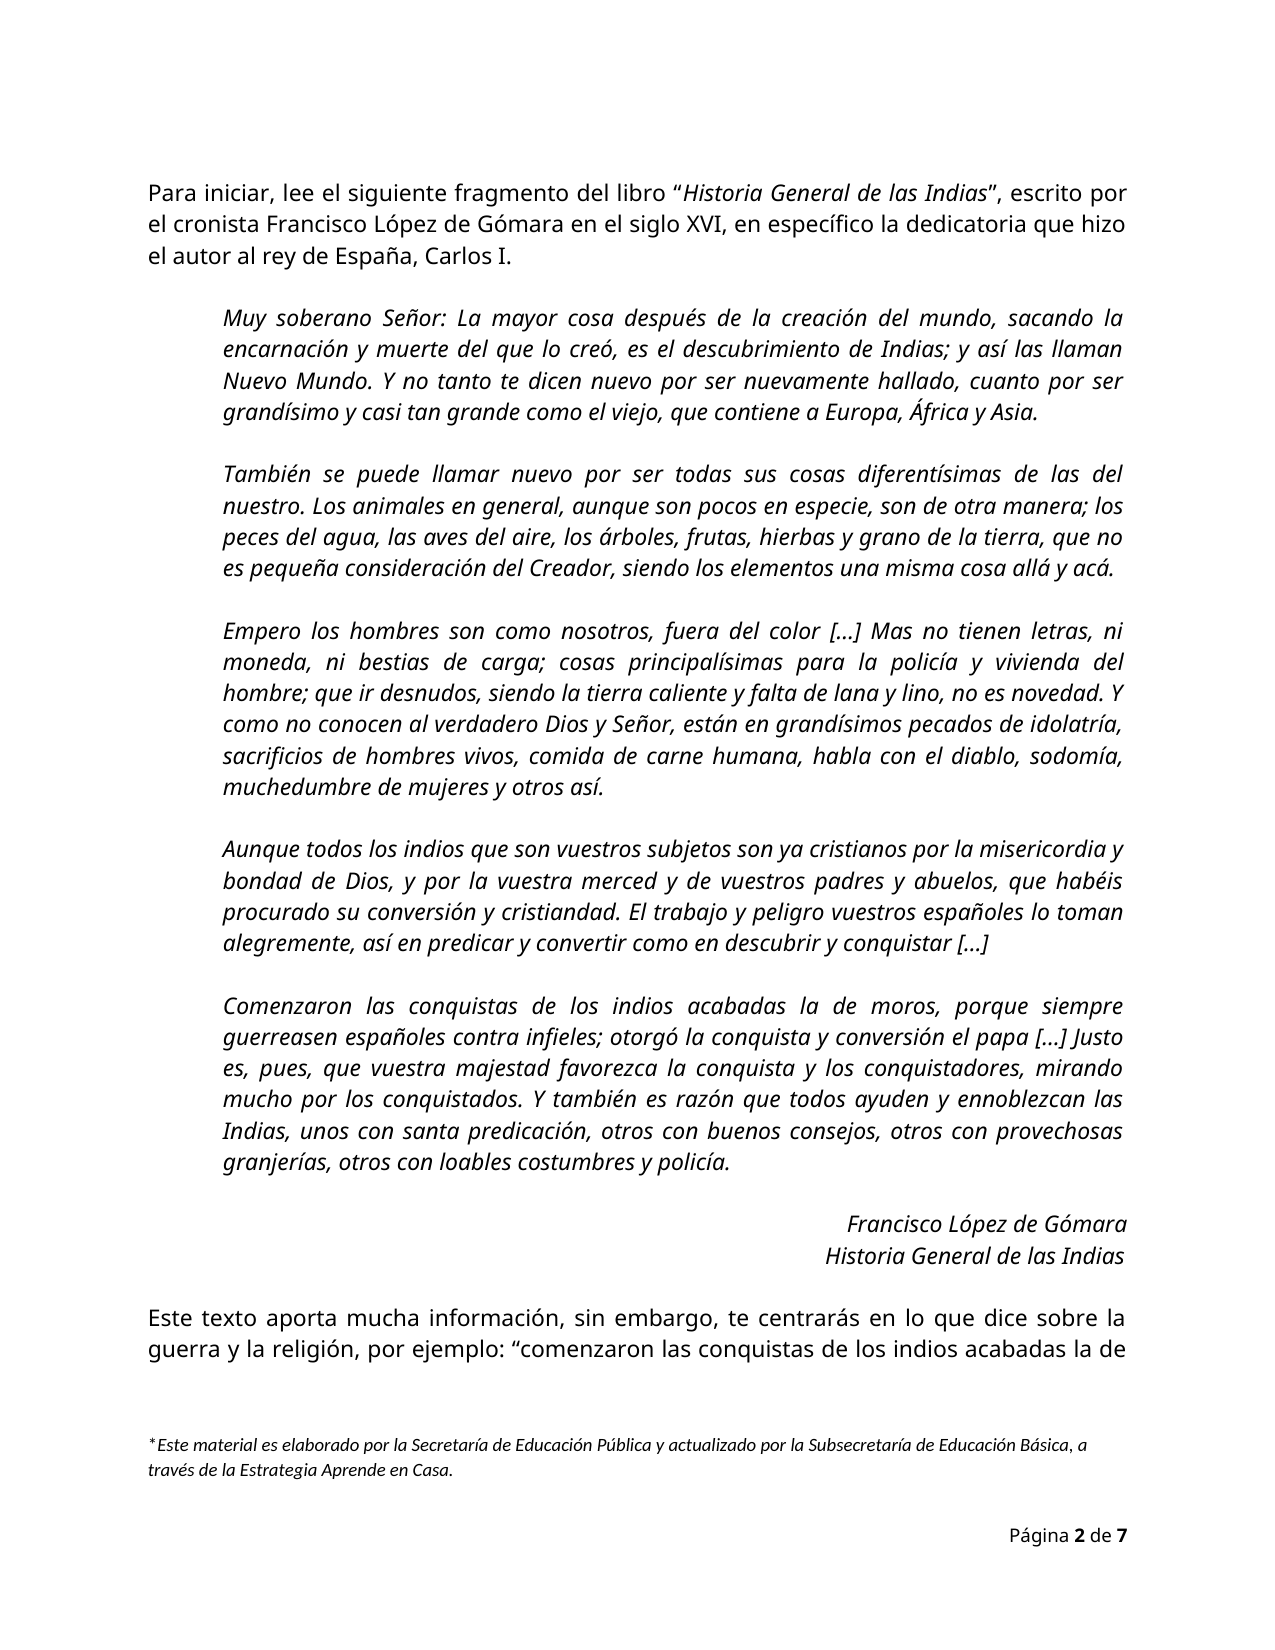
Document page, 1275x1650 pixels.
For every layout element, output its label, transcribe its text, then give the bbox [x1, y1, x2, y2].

list Aunque todos los indios que son vuestros subjetos son ya cristianos por la misericordia y bondad de Dios, y por la vuestra merced y de vuestros padres y abuelos, que habéis procurado su conversión y cristiandad. El trabajo y peligro vuestros españoles lo toman alegremente, así en predicar y convertir como en descubrir y conquistar […] [223, 833, 1127, 958]
list Comenzaron las conquistas de los indios acabadas la de moros, porque siempre guerreasen españoles contra infieles; otorgó la conquista y conversión el papa […] Justo es, pues, que vuestra majestad favorezca la conquista y los conquistadores, mirando mucho por los conquistados. Y también es razón que todos ayuden y ennoblezcan las Indias, unos con santa predicación, otros con buenos consejos, otros con provechosas granjerías, otros con loables costumbres y policía. [223, 990, 1127, 1177]
text Para iniciar, lee el siguiente fragmento del libro “Historia General de las Indias”, escrito por el cronista Francisco López de Gómara en el siglo XVI, en específico la dedicatoria que hizo el autor al rey de España, Carlos I. [148, 177, 1127, 271]
list También se puede llamar nuevo por ser todas sus cosas diferentísimas de las del nuestro. Los animales en general, aunque son pocos en especie, son de otra manera; los peces del agua, las aves del aire, los árboles, frutas, hierbas y grano de la tierra, que no es pequeña consideración del Creador, siendo los elementos una misma cosa allá y acá. [223, 458, 1127, 583]
list Empero los hombres son como nosotros, fuera del color […] Mas no tienen letras, ni moneda, ni bestias de carga; cosas principalísimas para la policía y vivienda del hombre; que ir desnudos, siendo la tierra caliente y falta de lana y lino, no es novedad. Y como no conocen al verdadero Dios y Señor, están en grandísimos pecados de idolatría, sacrificios de hombres vivos, comida de carne humana, habla con el diablo, sodomía, muchedumbre de mujeres y otros así. [223, 615, 1127, 802]
list Francisco López de Gómara [223, 1208, 1127, 1240]
list Muy soberano Señor: La mayor cosa después de la creación del mundo, sacando la encarnación y muerte del que lo creó, es el descubrimiento de Indias; y así las llaman Nuevo Mundo. Y no tanto te dicen nuevo por ser nuevamente hallado, cuanto por ser grandísimo y casi tan grande como el viejo, que contiene a Europa, África y Asia. [223, 302, 1127, 427]
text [148, 1302, 1127, 1365]
list Historia General de las Indias [223, 1240, 1127, 1271]
